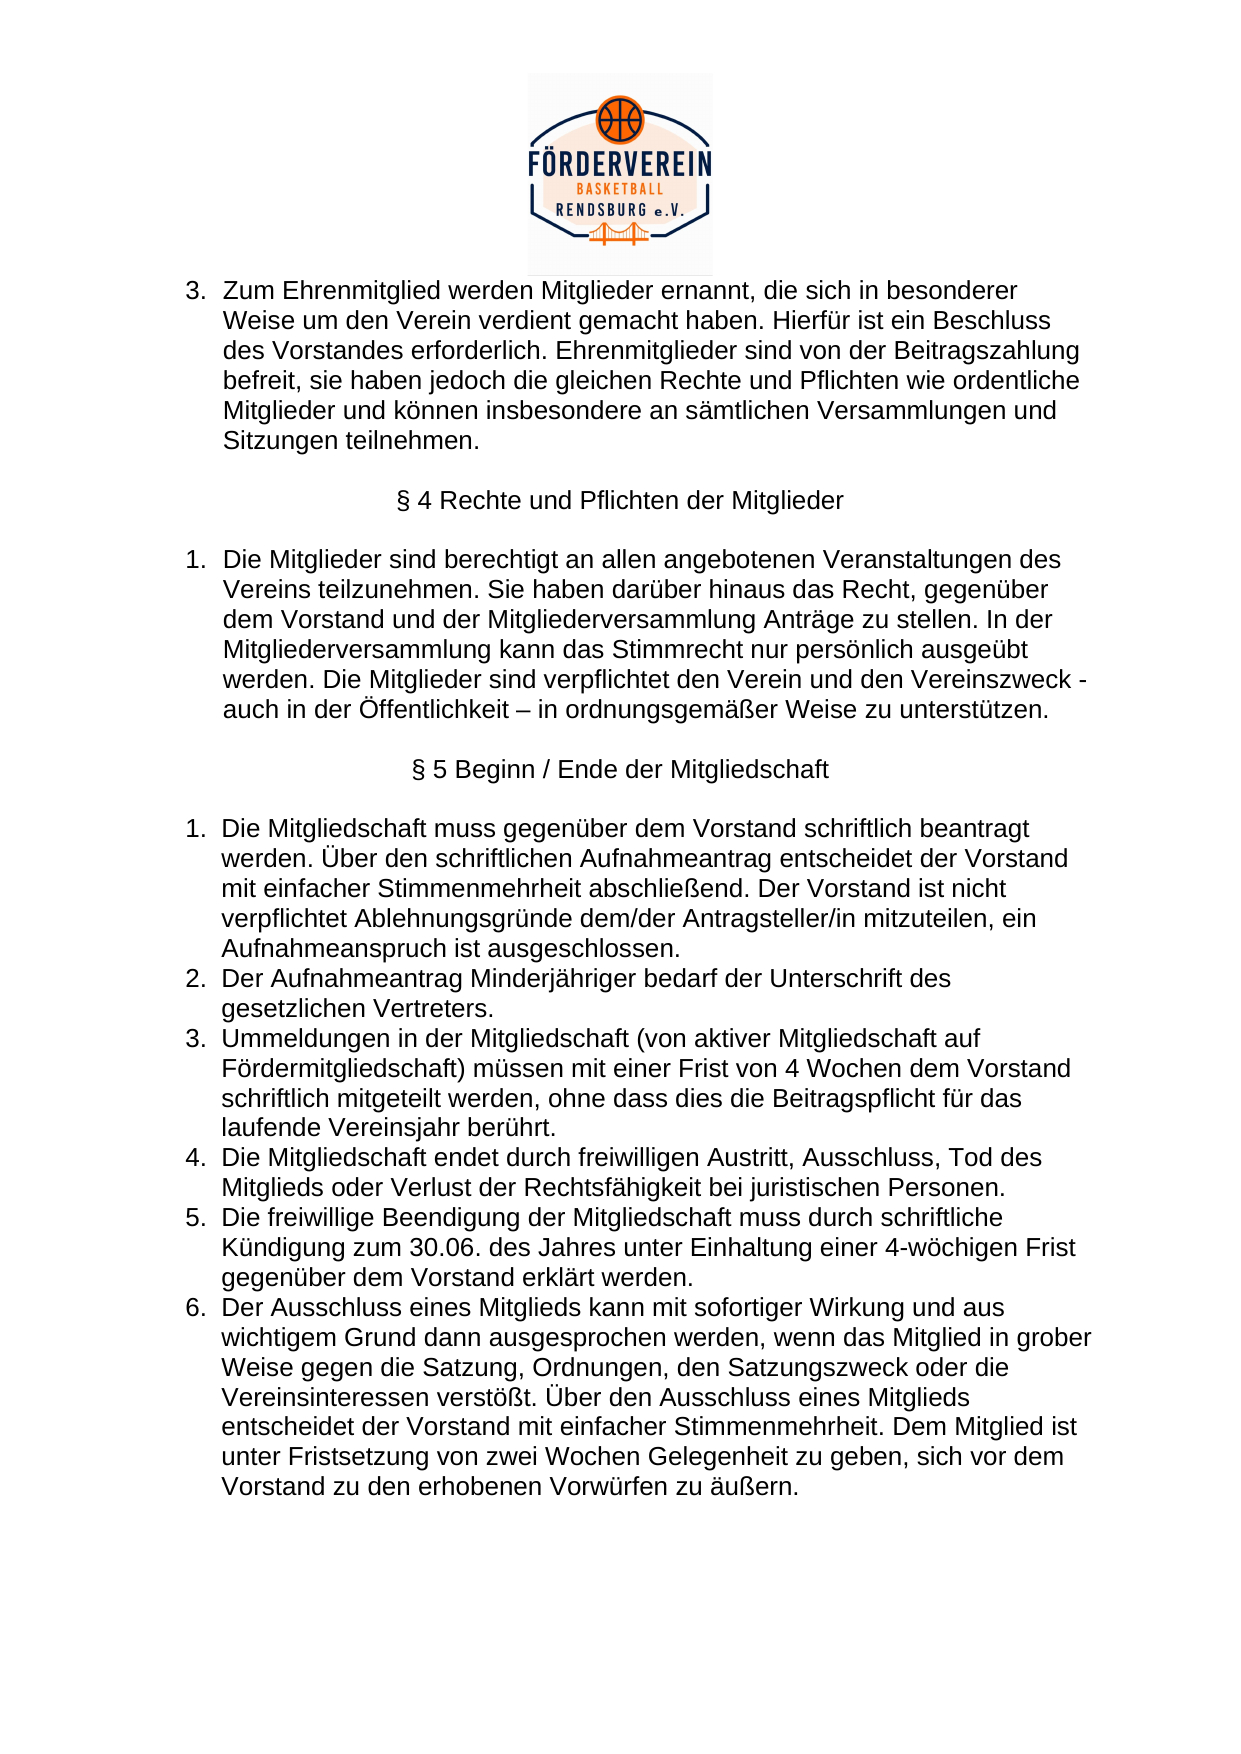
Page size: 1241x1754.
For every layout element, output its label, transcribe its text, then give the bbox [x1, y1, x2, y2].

list Der Ausschluss eines Mitglieds kann mit sofortiger Wirkung und aus wichtigem Grund dann ausgesprochen werden, wenn das Mitglied in grober Weise gegen die Satzung, Ordnungen, den Satzungszweck oder die Vereinsinteressen verstößt. Über den Ausschluss eines Mitglieds entscheidet der Vorstand mit einfacher Stimmenmehrheit. Dem Mitglied ist unter Fristsetzung von zwei Wochen Gelegenheit zu geben, sich vor dem Vorstand zu den erhobenen Vorwürfen zu äußern. [185, 1292, 1093, 1501]
list Die Mitglieder sind berechtigt an allen angebotenen Veranstaltungen des Vereins teilzunehmen. Sie haben darüber hinaus das Recht, gegenüber dem Vorstand und der Mitgliederversammlung Anträge zu stellen. In der Mitgliederversammlung kann das Stimmrecht nur persönlich ausgeübt werden. Die Mitglieder sind verpflichtet den Verein und den Vereinszweck - auch in der Öffentlichkeit – in ordnungsgemäßer Weise zu unterstützen. [185, 544, 1093, 724]
list Zum Ehrenmitglied werden Mitglieder ernannt, die sich in besonderer Weise um den Verein verdient gemacht haben. Hierfür ist ein Beschluss des Vorstandes erforderlich. Ehrenmitglieder sind von der Beitragszahlung befreit, sie haben jedoch die gleichen Rechte und Pflichten wie ordentliche Mitglieder und können insbesondere an sämtlichen Versammlungen und Sitzungen teilnehmen. [185, 275, 1093, 455]
list Ummeldungen in der Mitgliedschaft (von aktiver Mitgliedschaft auf Fördermitgliedschaft) müssen mit einer Frist von 4 Wochen dem Vorstand schriftlich mitgeteilt werden, ohne dass dies die Beitragspflicht für das laufende Vereinsjahr berührt. [185, 1023, 1093, 1142]
list Die Mitgliedschaft endet durch freiwilligen Austritt, Ausschluss, Tod des Mitglieds oder Verlust der Rechtsfähigkeit bei juristischen Personen. [185, 1142, 1093, 1202]
list Der Aufnahmeantrag Minderjähriger bedarf der Unterschrift des gesetzlichen Vertreters. [185, 963, 1093, 1023]
picture [527, 73, 713, 276]
list Die Mitgliedschaft muss gegenüber dem Vorstand schriftlich beantragt werden. Über den schriftlichen Aufnahmeantrag entscheidet der Vorstand mit einfacher Stimmenmehrheit abschließend. Der Vorstand ist nicht verpflichtet Ablehnungsgründe dem/der Antragsteller/in mitzuteilen, ein Aufnahmeanspruch ist ausgeschlossen. [185, 813, 1093, 963]
text § 4 Rechte und Pflichten der Mitglieder [148, 485, 1093, 514]
list Die freiwillige Beendigung der Mitgliedschaft muss durch schriftliche Kündigung zum 30.06. des Jahres unter Einhaltung einer 4-wöchigen Frist gegenüber dem Vorstand erklärt werden. [185, 1202, 1093, 1292]
text § 5 Beginn / Ende der Mitgliedschaft [148, 754, 1093, 784]
